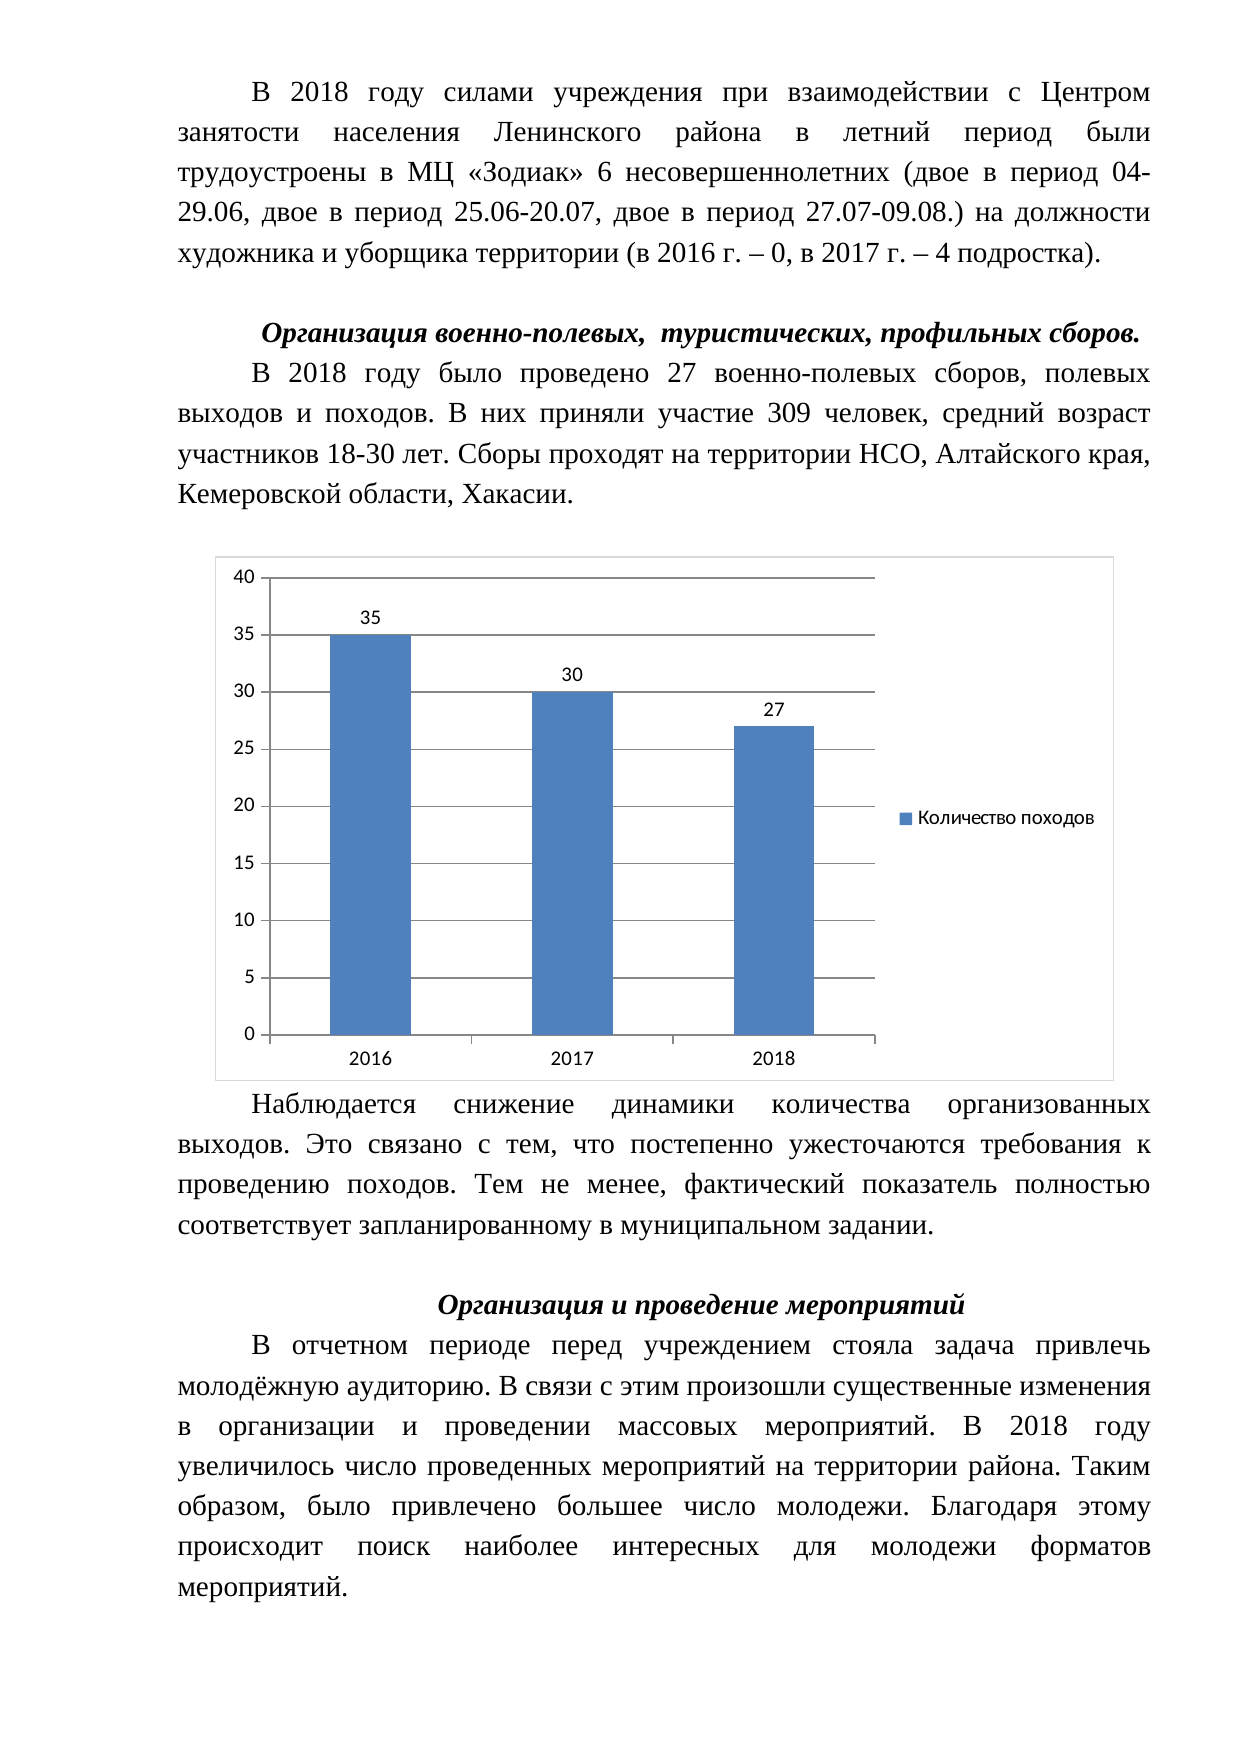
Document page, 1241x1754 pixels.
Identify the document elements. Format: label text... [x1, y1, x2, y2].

text В 2018 году силами учреждения при взаимодействии с Центром занятости населения Ленинского района в летний период были трудоустроены в МЦ «Зодиак» 6 несовершеннолетних (двое в период 04-29.06, двое в период 25.06-20.07, двое в период 27.07-09.08.) на должности художника и уборщика территории (в . – 0, в . – 4 подростка). [177, 74, 1152, 268]
text Наблюдается снижение динамики количества организованных выходов. Это связано с тем, что постепенно ужесточаются требования к проведению походов. Тем не менее, фактический показатель полностью соответствует запланированному в муниципальном задании. [177, 1086, 1152, 1240]
text В отчетном периоде перед учреждением стояла задача привлечь молодёжную аудиторию. В связи с этим произошли существенные изменения в организации и проведении массовых мероприятий. В 2018 году увеличилось число проведенных мероприятий на территории района. Таким образом, было привлечено большее число молодежи. Благодаря этому происходит поиск наиболее интересных для молодежи форматов мероприятий. [177, 1327, 1152, 1602]
text Организация военно-полевых, туристических, профильных сборов. [177, 315, 1152, 349]
text Организация и проведение мероприятий [177, 1287, 1152, 1321]
text В 2018 году было проведено 27 военно-полевых сборов, полевых выходов и походов. В них приняли участие 309 человек, средний возраст участников 18-30 лет. Сборы проходят на территории НСО, Алтайского края, Кемеровской области, Хакасии. [177, 355, 1152, 509]
